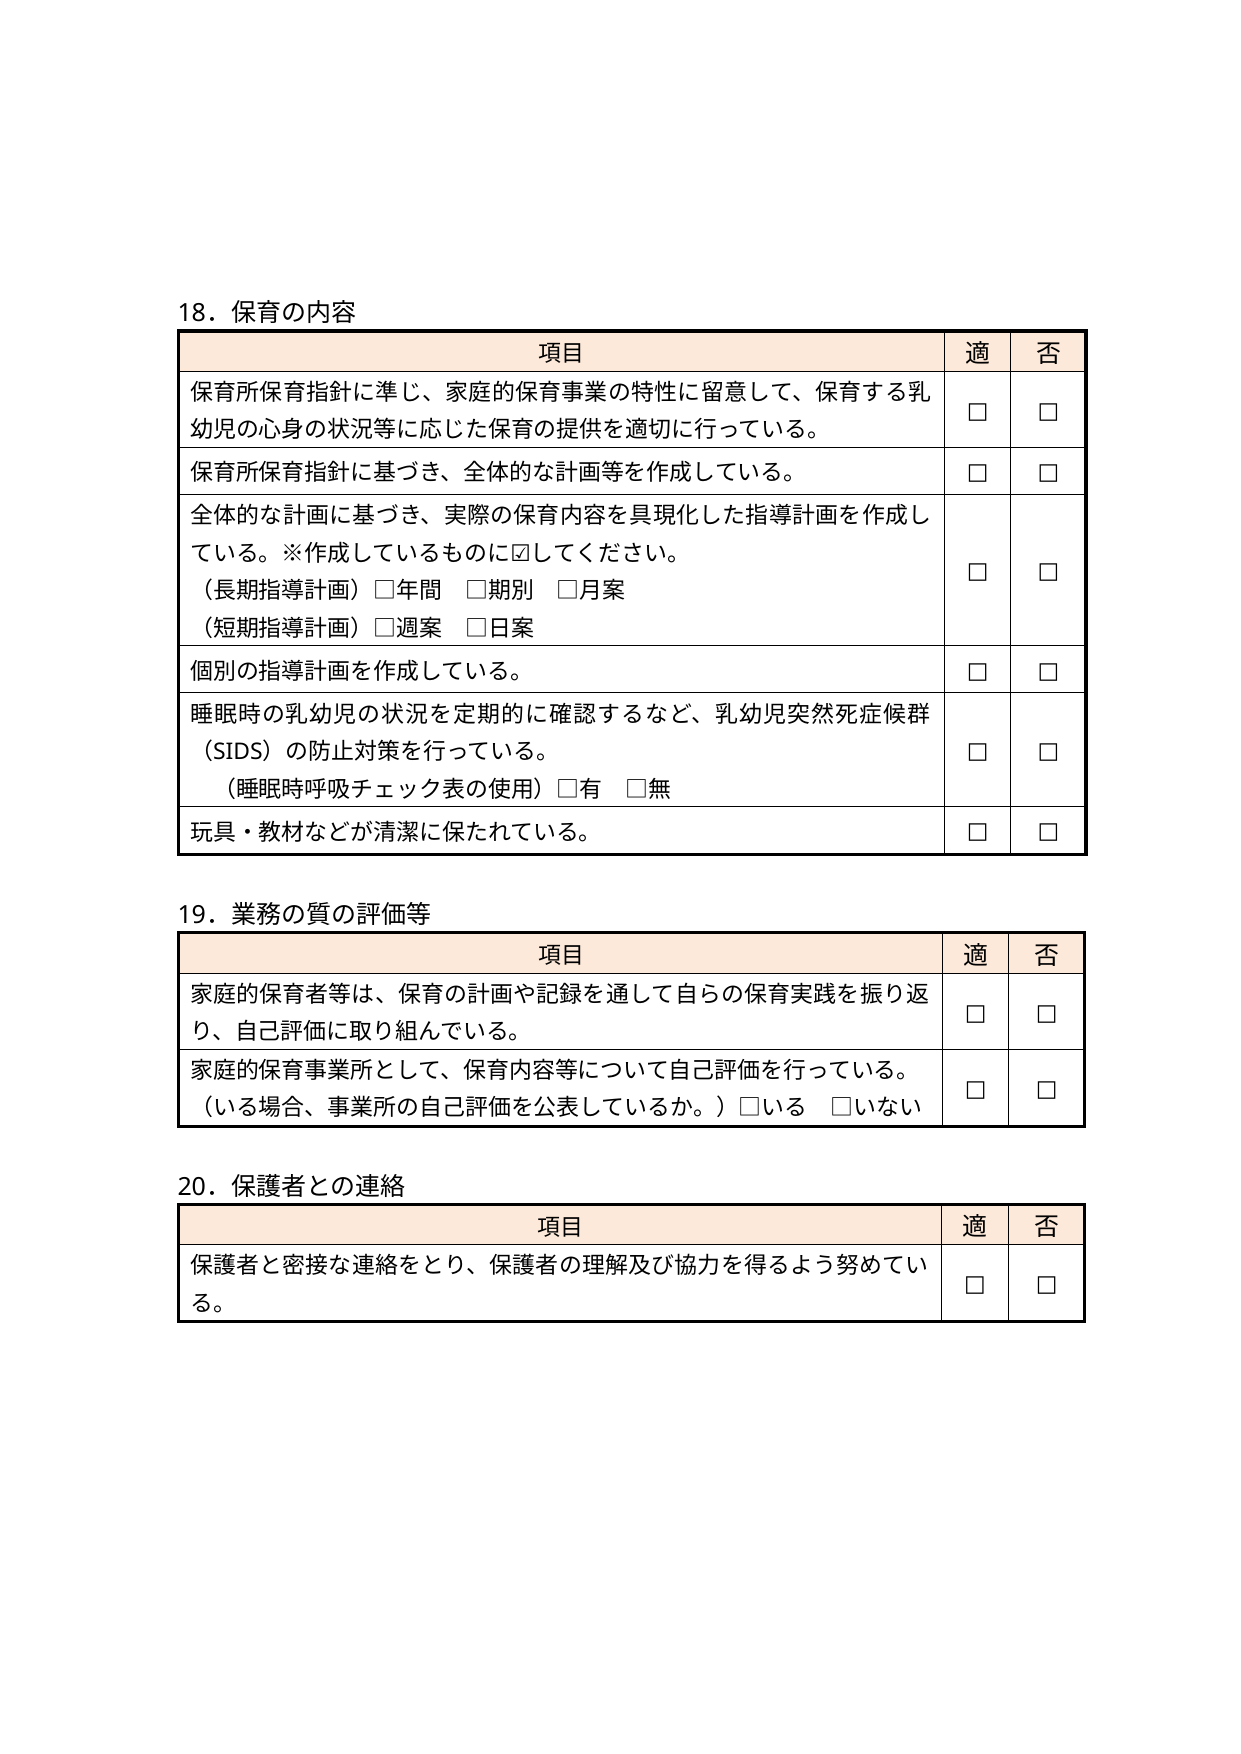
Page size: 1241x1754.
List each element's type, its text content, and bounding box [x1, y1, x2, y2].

table_cell 玩具・教材などが清潔に保たれている。 [180, 807, 944, 853]
table_cell 全体的な計画に基づき、実際の保育内容を具現化した指導計画を作成している。※作成しているものに☑してください。 （長期指導計画）□年間 □期別 □月案 （短期指導計画）□週案 □日案 [180, 495, 944, 645]
table_cell 家庭的保育事業所として、保育内容等について自己評価を行っている。 （いる場合、事業所の自己評価を公表しているか。）□いる □いない [180, 1050, 942, 1125]
table_cell □ [945, 646, 1010, 692]
text 20．保護者との連絡 [177, 1165, 1063, 1203]
table_cell □ [942, 1245, 1008, 1320]
table_cell □ [1009, 1245, 1083, 1320]
table_header 否 [1011, 333, 1084, 371]
text 18．保育の内容 [177, 292, 1063, 329]
table_header 項目 [180, 1206, 941, 1244]
table_cell □ [1011, 646, 1084, 692]
table_cell □ [1011, 807, 1084, 853]
table_cell 保護者と密接な連絡をとり、保護者の理解及び協力を得るよう努めている。 [180, 1245, 941, 1320]
table_cell □ [945, 448, 1010, 494]
text 19．業務の質の評価等 [177, 894, 1063, 931]
table_cell 個別の指導計画を作成している。 [180, 646, 944, 692]
table_header 項目 [180, 934, 942, 973]
table_cell □ [1011, 495, 1084, 645]
table_cell □ [945, 807, 1010, 853]
table_cell □ [945, 693, 1010, 806]
table_cell □ [945, 495, 1010, 645]
table_cell 睡眠時の乳幼児の状況を定期的に確認するなど、乳幼児突然死症候群（SIDS）の防止対策を行っている。 （睡眠時呼吸チェック表の使用）□有 □無 [180, 693, 944, 806]
table_cell □ [1009, 974, 1083, 1049]
table_cell 家庭的保育者等は、保育の計画や記録を通して自らの保育実践を振り返り、自己評価に取り組んでいる。 [180, 974, 942, 1049]
table_cell □ [1011, 693, 1084, 806]
table_cell □ [943, 974, 1008, 1049]
table_header 否 [1009, 1206, 1083, 1244]
table_cell 保育所保育指針に準じ、家庭的保育事業の特性に留意して、保育する乳幼児の心身の状況等に応じた保育の提供を適切に行っている。 [180, 372, 944, 447]
table_cell □ [945, 372, 1010, 447]
table_cell 保育所保育指針に基づき、全体的な計画等を作成している。 [180, 448, 944, 494]
table_header 適 [942, 1206, 1008, 1244]
table_header 項目 [180, 333, 944, 371]
table_cell □ [943, 1050, 1008, 1125]
table_cell □ [1011, 372, 1084, 447]
table_header 否 [1009, 934, 1083, 973]
table_cell □ [1009, 1050, 1083, 1125]
table_header 適 [943, 934, 1008, 973]
table_cell □ [1011, 448, 1084, 494]
table_header 適 [945, 333, 1010, 371]
